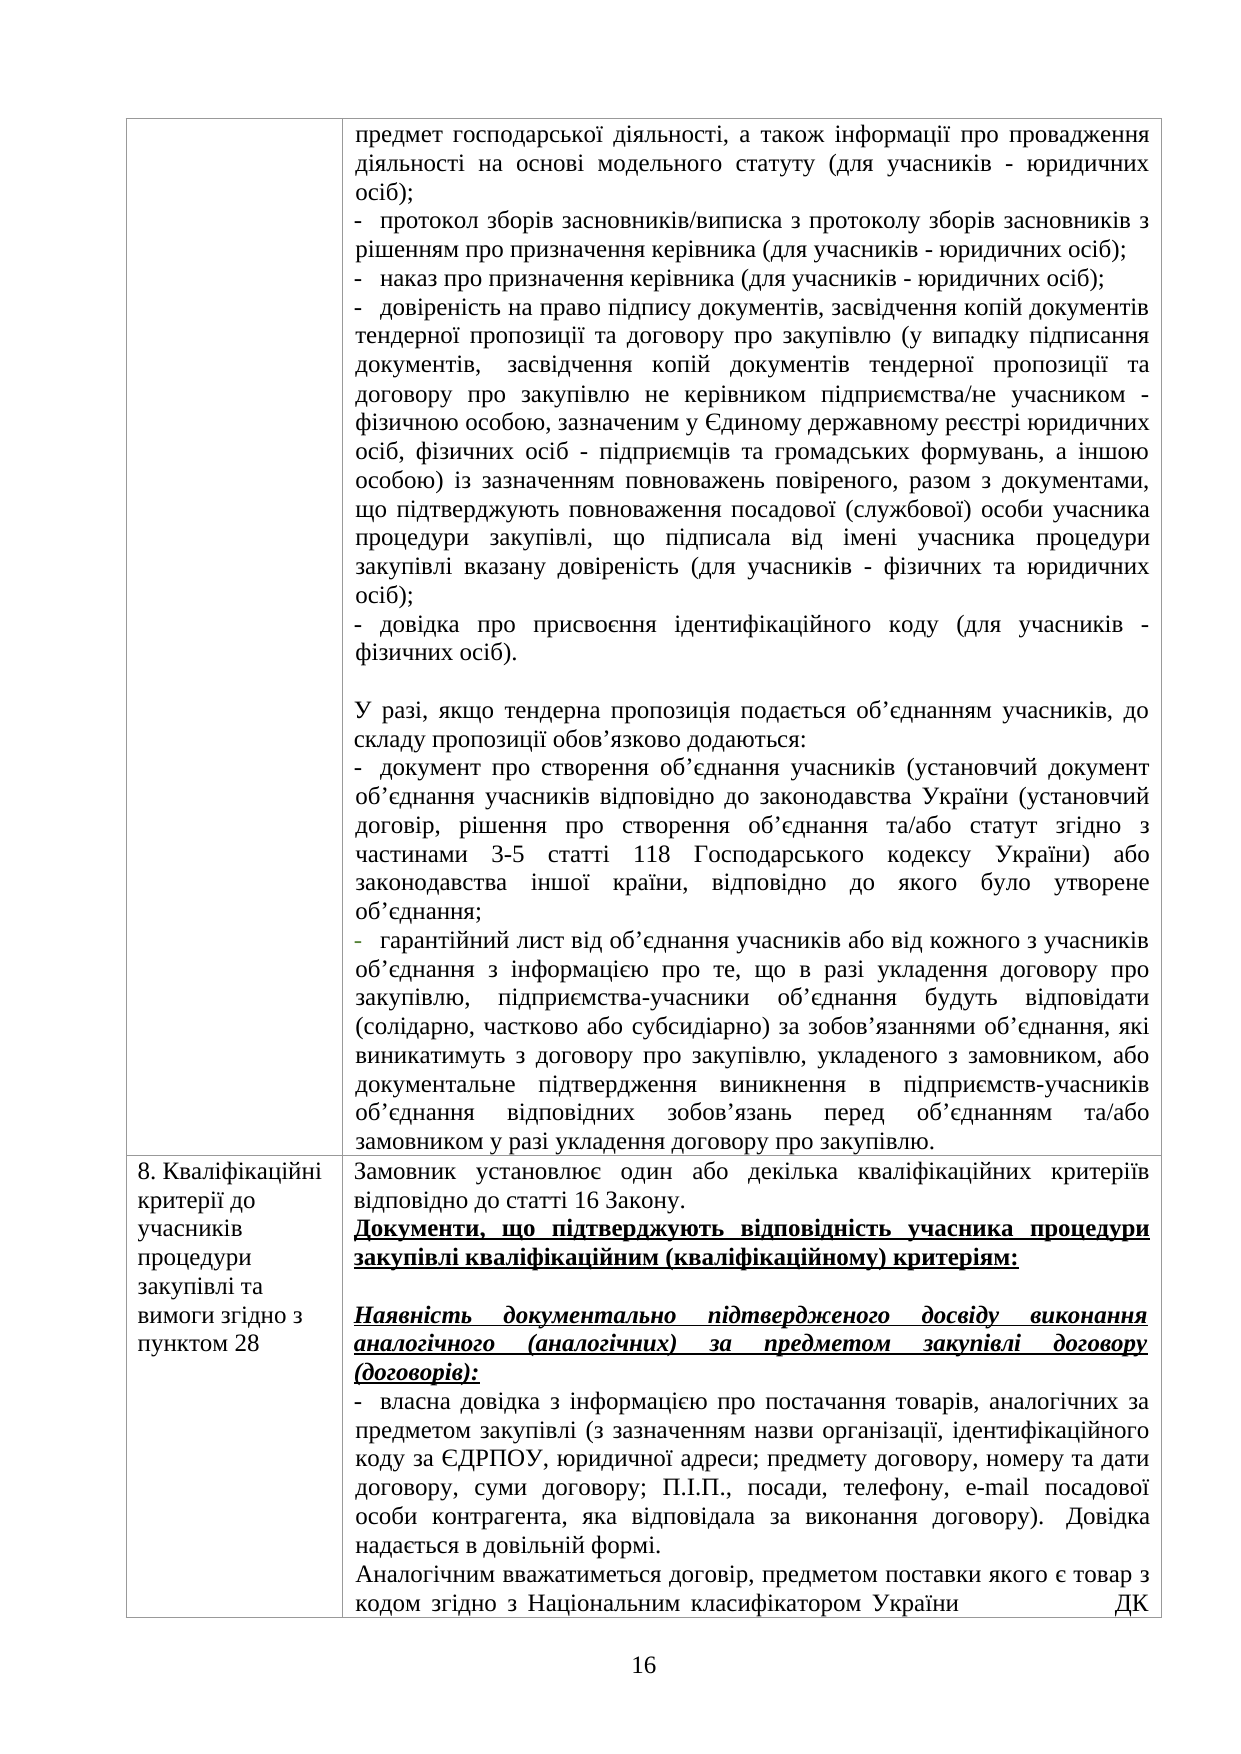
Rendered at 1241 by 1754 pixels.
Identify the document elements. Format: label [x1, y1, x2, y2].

table_cell [343, 119, 1161, 1155]
table_cell [127, 1156, 342, 1617]
table_cell [343, 1156, 1161, 1617]
table_cell [127, 119, 342, 1155]
